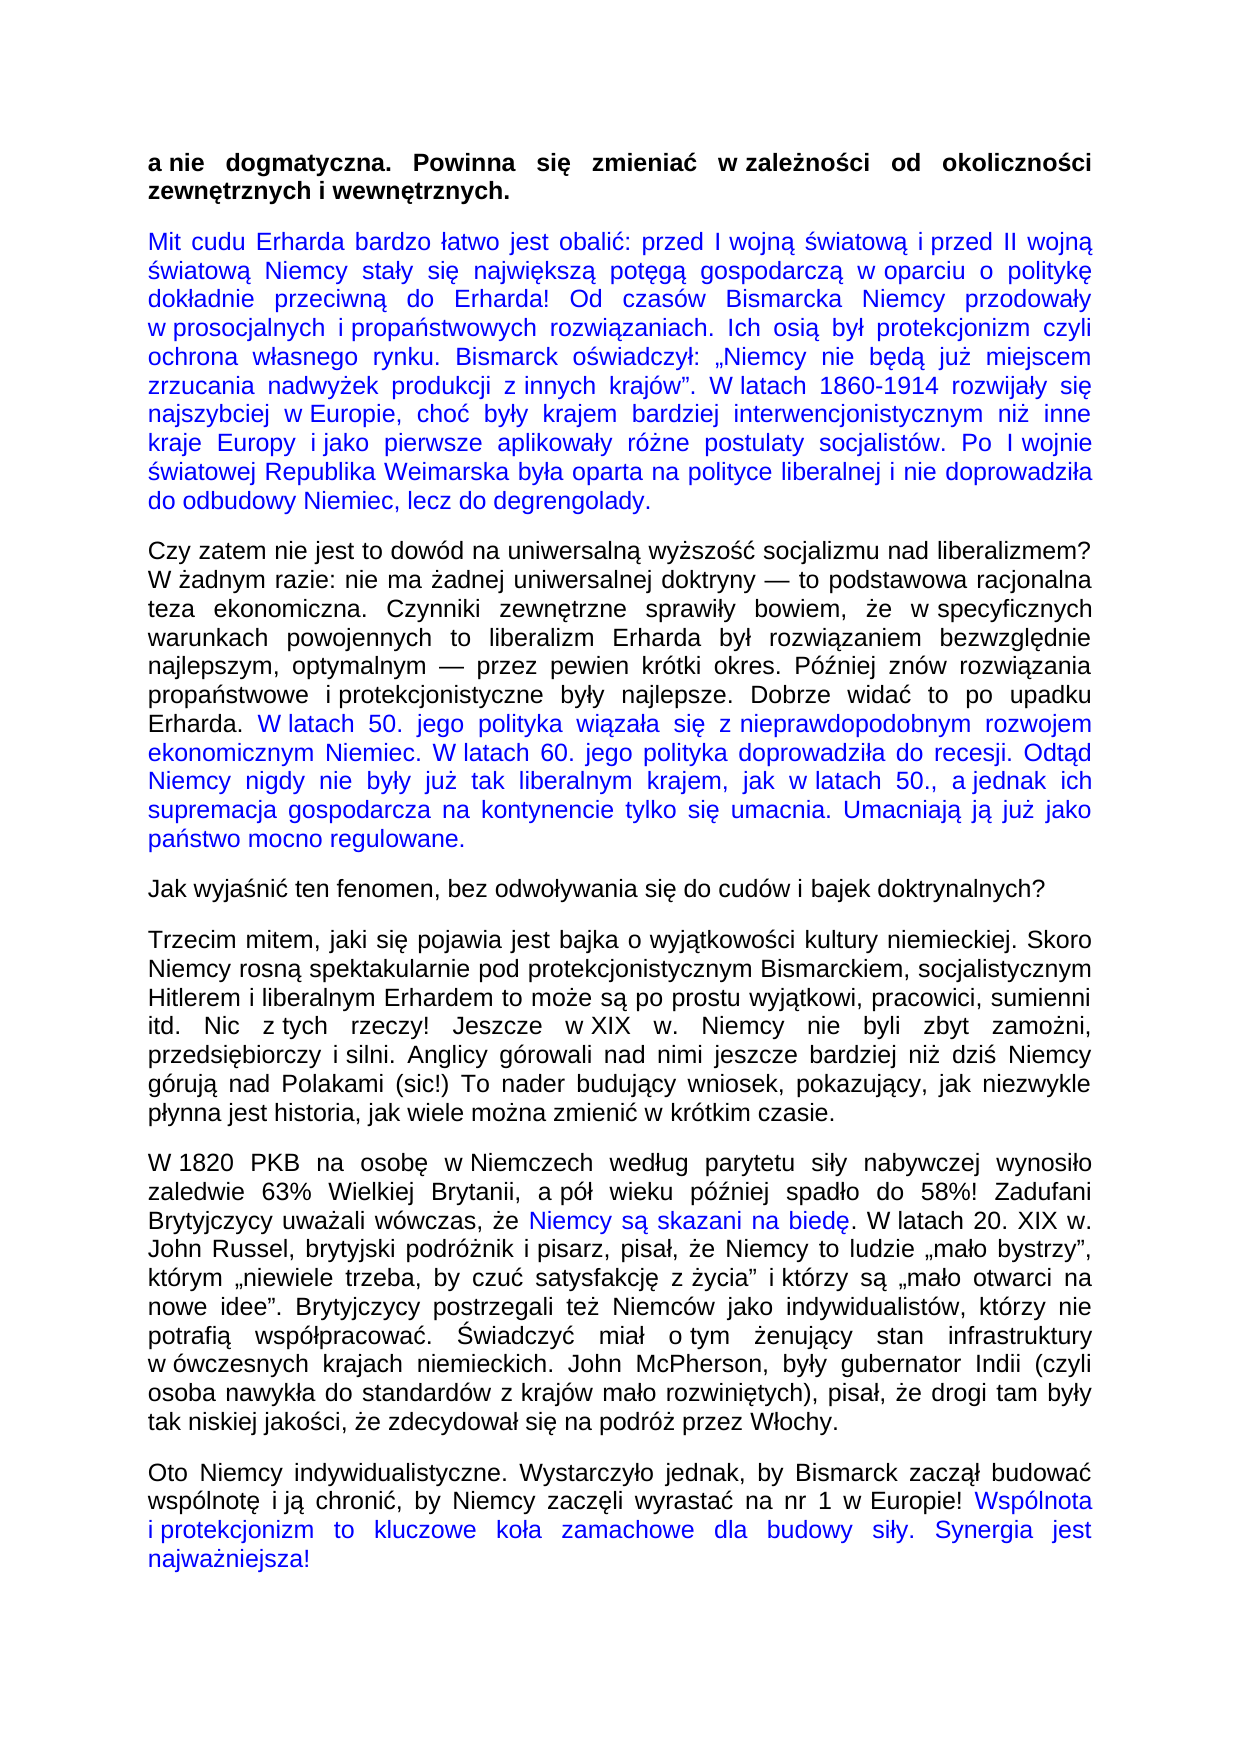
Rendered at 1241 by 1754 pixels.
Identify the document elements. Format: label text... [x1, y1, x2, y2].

text W 1820 PKB na osobę w Niemczech według parytetu siły nabywczej wynosiło zaledwie 63% Wielkiej Brytanii, a pół wieku później spadło do 58%! Zadufani Brytyjczycy uważali wówczas, że Niemcy są skazani na biedę. W latach 20. XIX w. John Russel, brytyjski podróżnik i pisarz, pisał, że Niemcy to ludzie „mało bystrzy”, którym „niewiele trzeba, by czuć satysfakcję z życia” i którzy są „mało otwarci na nowe idee”. Brytyjczycy postrzegali też Niemców jako indywidualistów, którzy nie potrafią współpracować. Świadczyć miał o tym żenujący stan infrastruktury w ówczesnych krajach niemieckich. John McPherson, były gubernator Indii (czyli osoba nawykła do standardów z krajów mało rozwiniętych), pisał, że drogi tam były tak niskiej jakości, że zdecydował się na podróż przez Włochy. [148, 1148, 1093, 1436]
text Oto Niemcy indywidualistyczne. Wystarczyło jednak, by Bismarck zaczął budować wspólnotę i ją chronić, by Niemcy zaczęli wyrastać na nr 1 w Europie! Wspólnota i protekcjonizm to kluczowe koła zamachowe dla budowy siły. Synergia jest najważniejsza! [148, 1458, 1093, 1573]
text Jak wyjaśnić ten fenomen, bez odwoływania się do cudów i bajek doktrynalnych? [148, 874, 1093, 903]
text Czy zatem nie jest to dowód na uniwersalną wyższość socjalizmu nad liberalizmem? W żadnym razie: nie ma żadnej uniwersalnej doktryny — to podstawowa racjonalna teza ekonomiczna. Czynniki zewnętrzne sprawiły bowiem, że w specyficznych warunkach powojennych to liberalizm Erharda był rozwiązaniem bezwzględnie najlepszym, optymalnym — przez pewien krótki okres. Później znów rozwiązania propaństwowe i protekcjonistyczne były najlepsze. Dobrze widać to po upadku Erharda. W latach 50. jego polityka wiązała się z nieprawdopodobnym rozwojem ekonomicznym Niemiec. W latach 60. jego polityka doprowadziła do recesji. Odtąd Niemcy nigdy nie były już tak liberalnym krajem, jak w latach 50., a jednak ich supremacja gospodarcza na kontynencie tylko się umacnia. Umacniają ją już jako państwo mocno regulowane. [148, 536, 1093, 853]
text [148, 148, 1093, 205]
text Mit cudu Erharda bardzo łatwo jest obalić: przed I wojną światową i przed II wojną światową Niemcy stały się największą potęgą gospodarczą w oparciu o politykę dokładnie przeciwną do Erharda! Od czasów Bismarcka Niemcy przodowały w prosocjalnych i propaństwowych rozwiązaniach. Ich osią był protekcjonizm czyli ochrona własnego rynku. Bismarck oświadczył: „Niemcy nie będą już miejscem zrzucania nadwyżek produkcji z innych krajów”. W latach 1860-1914 rozwijały się najszybciej w Europie, choć były krajem bardziej interwencjonistycznym niż inne kraje Europy i jako pierwsze aplikowały różne postulaty socjalistów. Po I wojnie światowej Republika Weimarska była oparta na polityce liberalnej i nie doprowadziła do odbudowy Niemiec, lecz do degrengolady. [148, 227, 1093, 514]
text Trzecim mitem, jaki się pojawia jest bajka o wyjątkowości kultury niemieckiej. Skoro Niemcy rosną spektakularnie pod protekcjonistycznym Bismarckiem, socjalistycznym Hitlerem i liberalnym Erhardem to może są po prostu wyjątkowi, pracowici, sumienni itd. Nic z tych rzeczy! Jeszcze w XIX w. Niemcy nie byli zbyt zamożni, przedsiębiorczy i silni. Anglicy górowali nad nimi jeszcze bardziej niż dziś Niemcy górują nad Polakami (sic!) To nader budujący wniosek, pokazujący, jak niezwykle płynna jest historia, jak wiele można zmienić w krótkim czasie. [148, 925, 1093, 1126]
